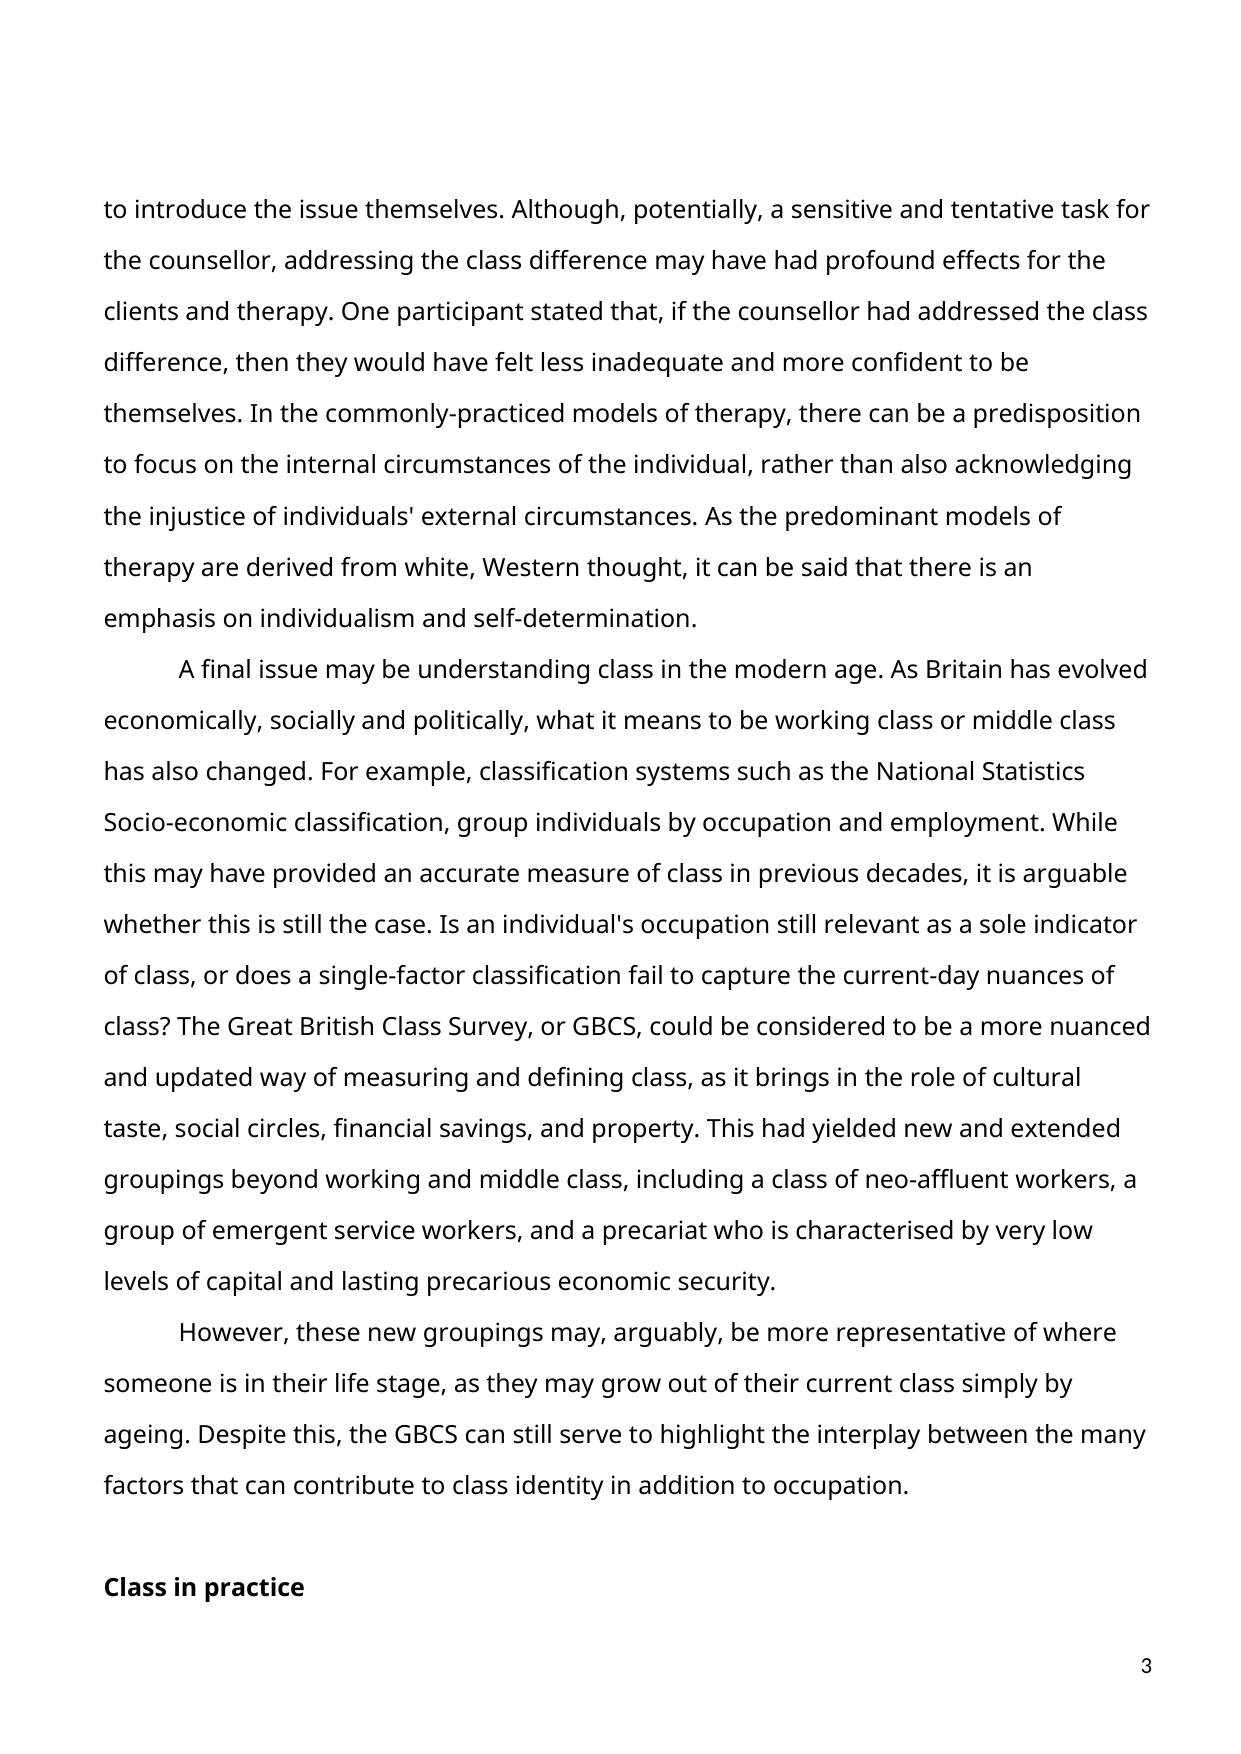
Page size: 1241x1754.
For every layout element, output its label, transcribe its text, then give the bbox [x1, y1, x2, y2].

text Class in practice [103, 1570, 1152, 1604]
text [103, 192, 1152, 634]
text However, these new groupings may, arguably, be more representative of where someone is in their life stage, as they may grow out of their current class simply by ageing. Despite this, the GBCS can still serve to highlight the interplay between the many factors that can contribute to class identity in addition to occupation. [103, 1315, 1152, 1502]
text A final issue may be understanding class in the modern age. As Britain has evolved economically, socially and politically, what it means to be working class or middle class has also changed. For example, classification systems such as the National Statistics Socio-economic classification, group individuals by occupation and employment. While this may have provided an accurate measure of class in previous decades, it is arguable whether this is still the case. Is an individual's occupation still relevant as a sole indicator of class, or does a single-factor classification fail to capture the current-day nuances of class? The Great British Class Survey, or GBCS, could be considered to be a more nuanced and updated way of measuring and defining class, as it brings in the role of cultural taste, social circles, financial savings, and property. This had yielded new and extended groupings beyond working and middle class, including a class of neo-affluent workers, a group of emergent service workers, and a precariat who is characterised by very low levels of capital and lasting precarious economic security. [103, 651, 1152, 1298]
